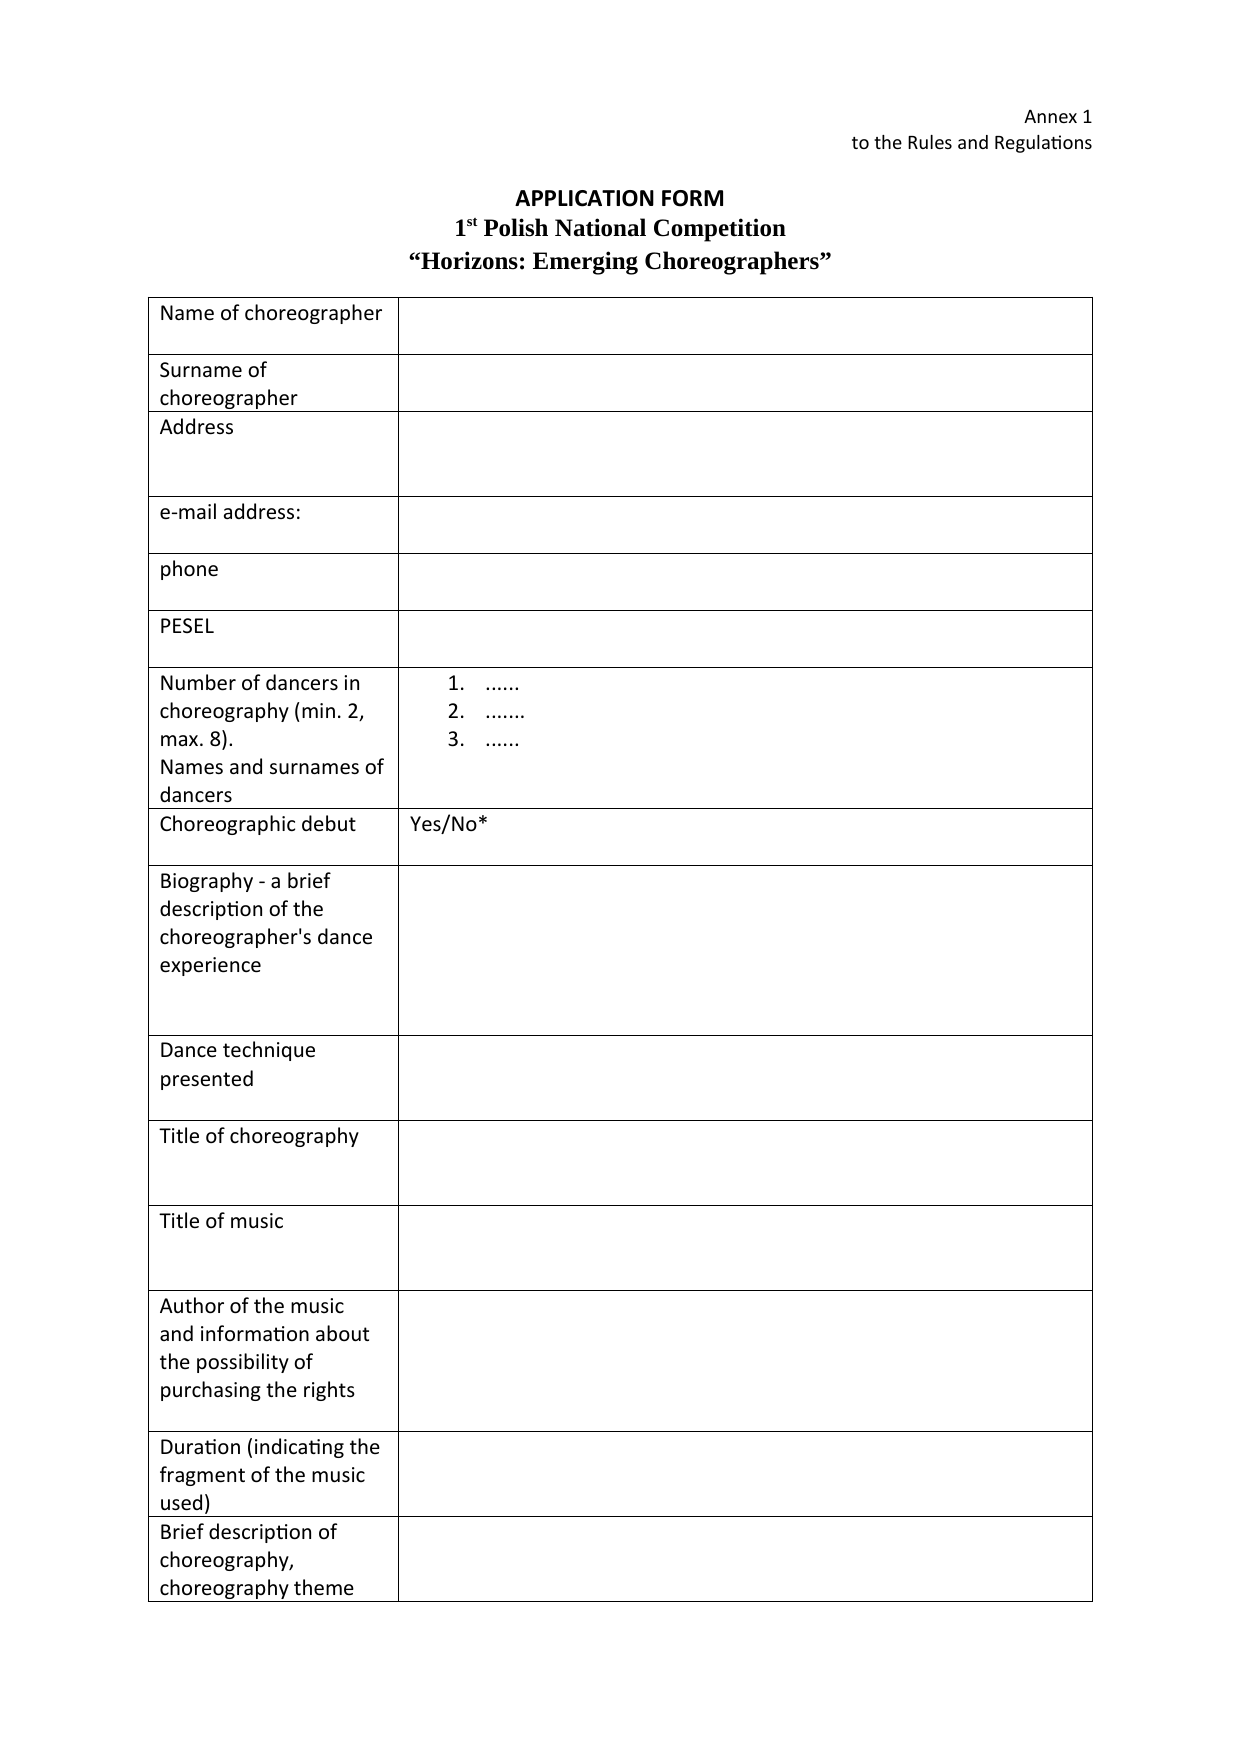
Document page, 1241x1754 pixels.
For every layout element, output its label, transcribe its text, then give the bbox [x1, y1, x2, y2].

table_cell ...... ....... ...... [399, 668, 1092, 808]
table_cell Address [149, 412, 398, 496]
text “Horizons: Emerging Choreographers” [148, 246, 1093, 274]
table_cell Biography - a brief description of the choreographer's dance experience [149, 866, 398, 1034]
text Annex 1 [148, 103, 1093, 129]
table_header Name of choreographer [149, 298, 398, 354]
table_cell Yes/No* [399, 809, 1092, 865]
table_cell Title of music [149, 1206, 398, 1290]
table_cell e-mail address: [149, 497, 398, 553]
table_cell [399, 412, 1092, 496]
table_cell [399, 1432, 1092, 1516]
table_cell [399, 355, 1092, 411]
table_cell phone [149, 554, 398, 610]
text APPLICATION FORM [148, 182, 1093, 213]
table_header [399, 298, 1092, 354]
table_cell [399, 497, 1092, 553]
table_cell Number of dancers in choreography (min. 2, max. 8). Names and surnames of dancers [149, 668, 398, 808]
table_cell [399, 611, 1092, 667]
text to the Rules and Regulations [148, 129, 1093, 154]
table_cell [399, 1517, 1092, 1601]
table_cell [149, 1517, 398, 1601]
table_cell Duration (indicating the fragment of the music used) [149, 1432, 398, 1516]
table_cell Title of choreography [149, 1121, 398, 1205]
table_cell [399, 1036, 1092, 1120]
table_cell [399, 554, 1092, 610]
table_cell Surname of choreographer [149, 355, 398, 411]
table_cell [399, 1206, 1092, 1290]
table_cell PESEL [149, 611, 398, 667]
table_cell Choreographic debut [149, 809, 398, 865]
table_cell [399, 1291, 1092, 1431]
table_cell Author of the music and information about the possibility of purchasing the rights [149, 1291, 398, 1431]
table_cell [399, 866, 1092, 1034]
text 1st Polish National Competition [148, 213, 1093, 242]
table_cell Dance technique presented [149, 1036, 398, 1120]
table_cell [399, 1121, 1092, 1205]
